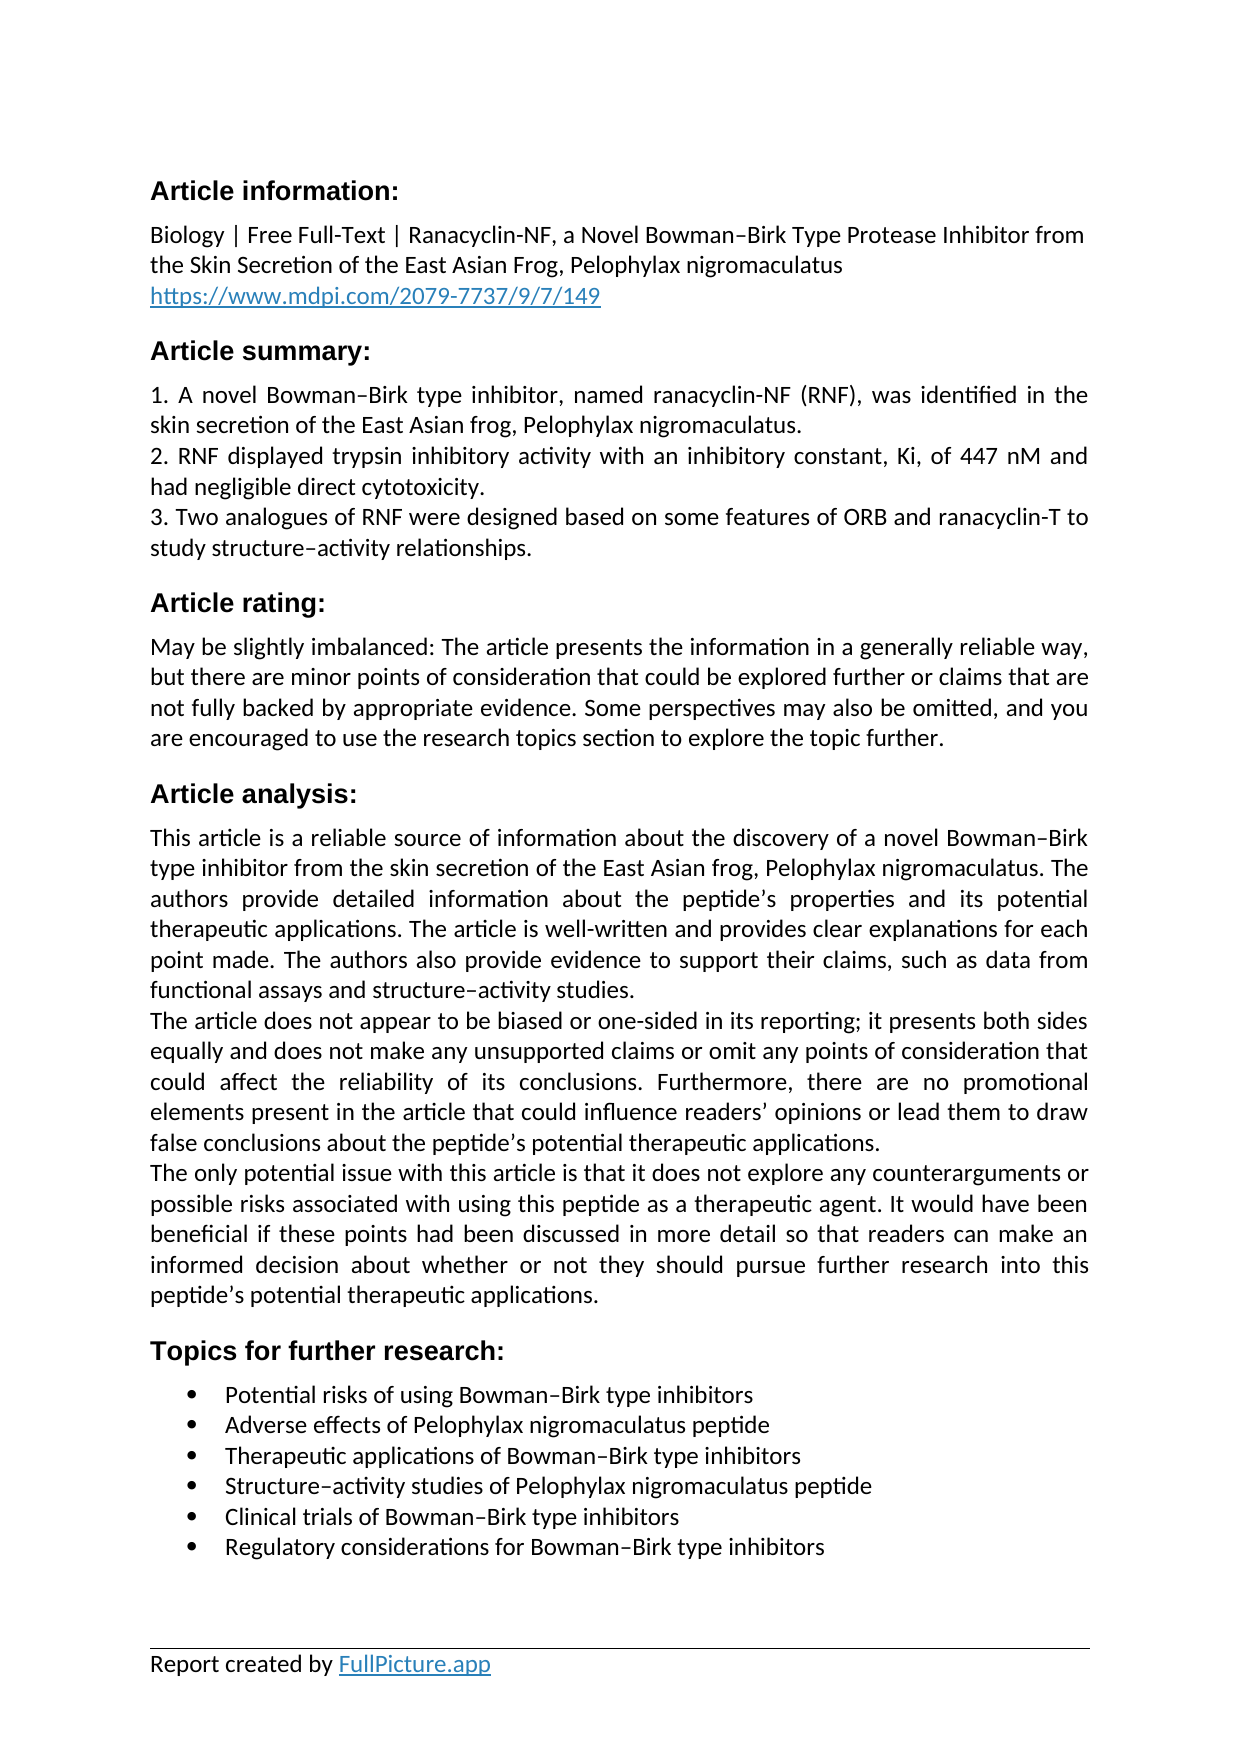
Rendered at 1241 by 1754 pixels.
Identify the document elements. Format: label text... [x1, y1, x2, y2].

text 3. Two analogues of RNF were designed based on some features of ORB and ranacyclin-T to study structure–activity relationships. [150, 501, 1090, 562]
text The only potential issue with this article is that it does not explore any counterarguments or possible risks associated with using this peptide as a therapeutic agent. It would have been beneficial if these points had been discussed in more detail so that readers can make an informed decision about whether or not they should pursue further research into this peptide’s potential therapeutic applications. [150, 1157, 1090, 1310]
list Adverse effects of Pelophylax nigromaculatus peptide [187, 1409, 1090, 1440]
list Clinical trials of Bowman–Birk type inhibitors [187, 1501, 1090, 1531]
subtitle Article rating: [150, 587, 1090, 618]
text 1. A novel Bowman–Birk type inhibitor, named ranacyclin-NF (RNF), was identified in the skin secretion of the East Asian frog, Pelophylax nigromaculatus. [150, 379, 1090, 440]
subtitle Article summary: [150, 335, 1090, 367]
text May be slightly imbalanced: The article presents the information in a generally reliable way, but there are minor points of consideration that could be explored further or claims that are not fully backed by appropriate evidence. Some perspectives may also be omitted, and you are encouraged to use the research topics section to explore the topic further. [150, 631, 1090, 753]
text The article does not appear to be biased or one-sided in its reporting; it presents both sides equally and does not make any unsupported claims or omit any points of consideration that could affect the reliability of its conclusions. Furthermore, there are no promotional elements present in the article that could influence readers’ opinions or lead them to draw false conclusions about the peptide’s potential therapeutic applications. [150, 1005, 1090, 1157]
text This article is a reliable source of information about the discovery of a novel Bowman–Birk type inhibitor from the skin secretion of the East Asian frog, Pelophylax nigromaculatus. The authors provide detailed information about the peptide’s properties and its potential therapeutic applications. The article is well-written and provides clear explanations for each point made. The authors also provide evidence to support their claims, such as data from functional assays and structure–activity studies. [150, 822, 1090, 1005]
subtitle Article information: [150, 175, 1090, 206]
list Regulatory considerations for Bowman–Birk type inhibitors [187, 1531, 1090, 1562]
list Potential risks of using Bowman–Birk type inhibitors [187, 1379, 1090, 1409]
list Therapeutic applications of Bowman–Birk type inhibitors [187, 1440, 1090, 1470]
text 2. RNF displayed trypsin inhibitory activity with an inhibitory constant, Ki, of 447 nM and had negligible direct cytotoxicity. [150, 440, 1090, 501]
text Biology | Free Full-Text | Ranacyclin-NF, a Novel Bowman–Birk Type Protease Inhibitor from the Skin Secretion of the East Asian Frog, Pelophylax nigromaculatushttps://www.mdpi.com/2079-7737/9/7/149 [150, 219, 1090, 310]
subtitle Topics for further research: [150, 1335, 1090, 1366]
subtitle Article analysis: [150, 778, 1090, 809]
list Structure–activity studies of Pelophylax nigromaculatus peptide [187, 1470, 1090, 1501]
